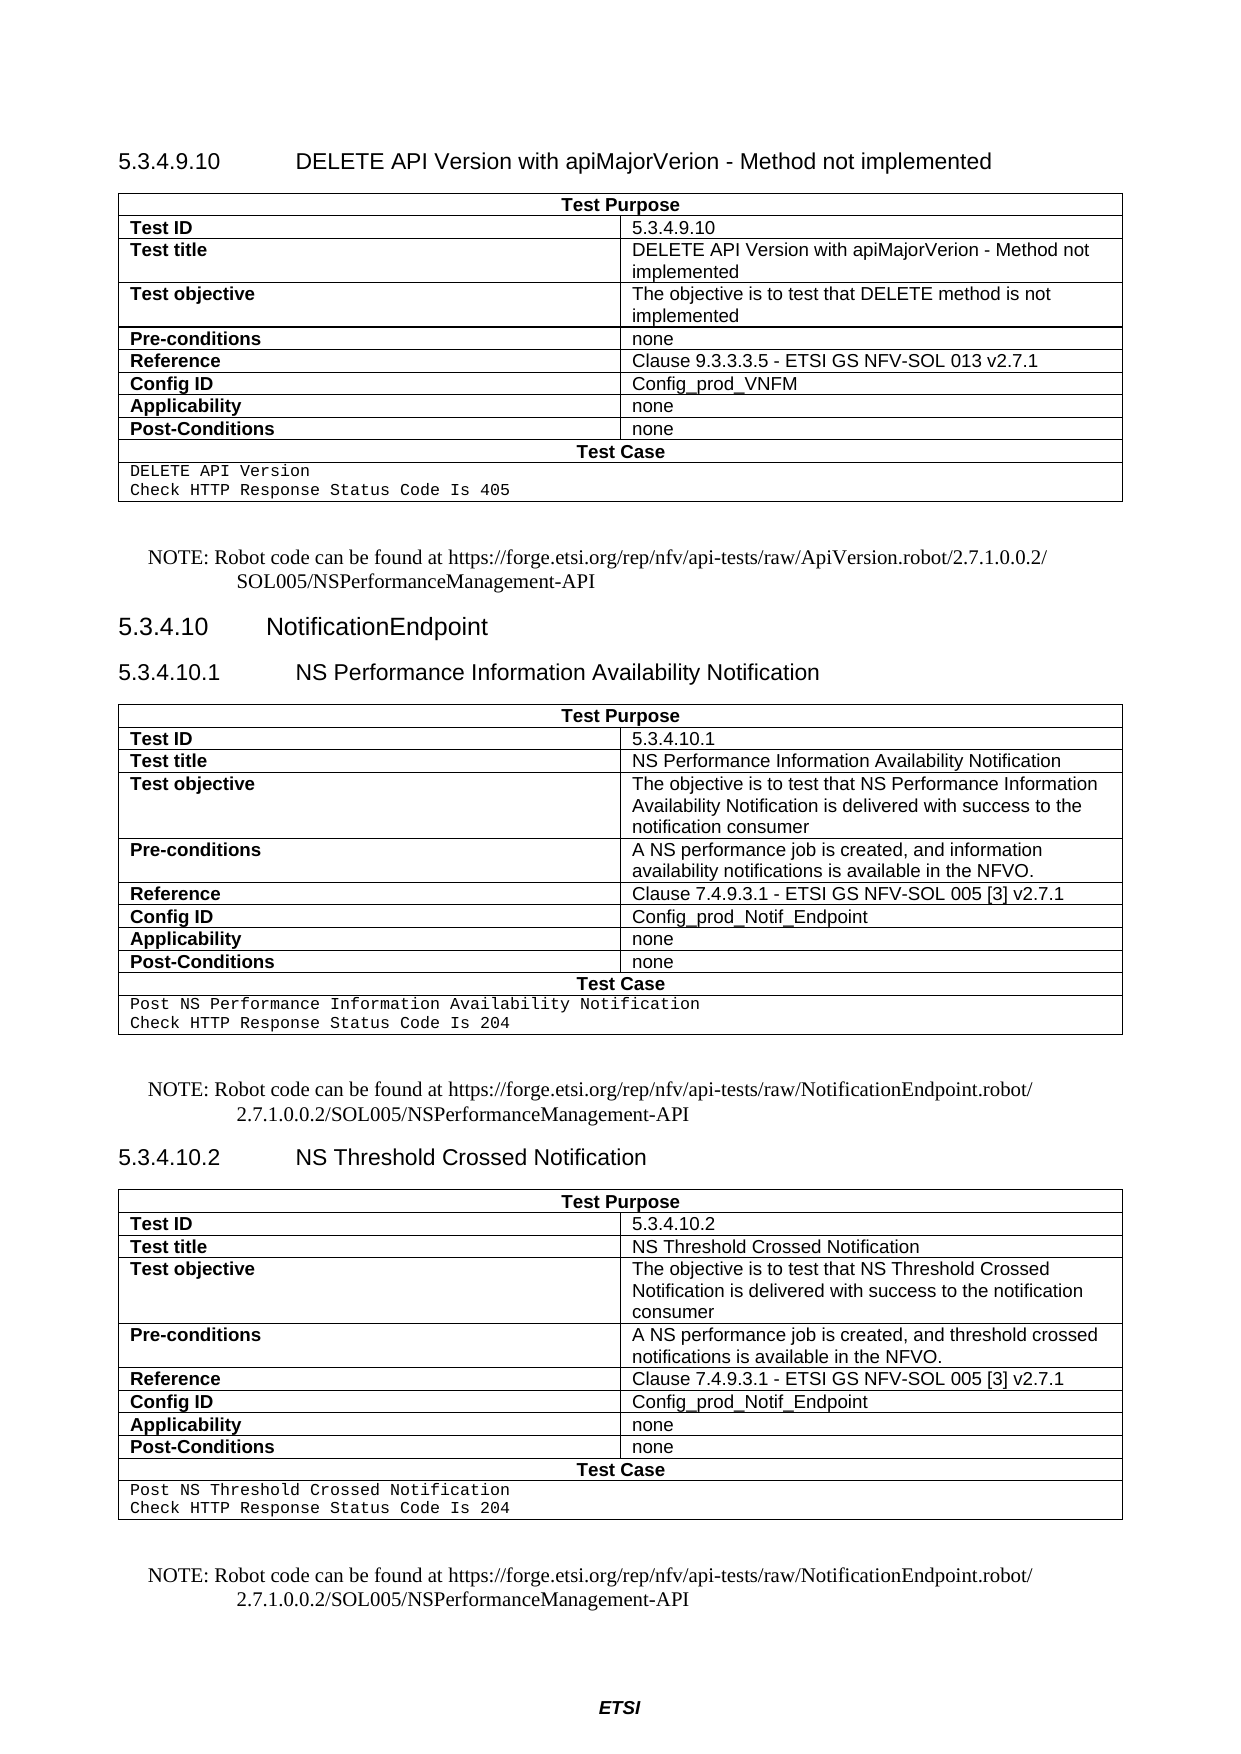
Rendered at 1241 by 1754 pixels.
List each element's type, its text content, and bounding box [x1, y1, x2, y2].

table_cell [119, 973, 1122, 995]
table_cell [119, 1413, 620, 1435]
text NOTE: Robot code can be found at https://forge.etsi.org/rep/nfv/api-tests/raw/NotificationEndpoint.robot/2.7.1.0.0.2/SOL005/NSPerformanceManagement-API [148, 1077, 1122, 1126]
subtitle 5.3.4.10 NotificationEndpoint [118, 611, 1122, 640]
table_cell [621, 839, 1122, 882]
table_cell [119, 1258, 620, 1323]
subtitle 5.3.4.9.10 DELETE API Version with apiMajorVerion - Method not implemented [118, 148, 1122, 174]
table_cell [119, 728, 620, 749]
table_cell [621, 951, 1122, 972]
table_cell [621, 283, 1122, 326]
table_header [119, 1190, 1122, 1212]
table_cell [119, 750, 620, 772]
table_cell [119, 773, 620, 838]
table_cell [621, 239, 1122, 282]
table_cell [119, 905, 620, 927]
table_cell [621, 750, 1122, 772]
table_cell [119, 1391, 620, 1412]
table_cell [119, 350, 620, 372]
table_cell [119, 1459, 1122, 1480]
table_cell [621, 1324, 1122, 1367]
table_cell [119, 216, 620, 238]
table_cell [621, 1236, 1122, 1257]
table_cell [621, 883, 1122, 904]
text NOTE: Robot code can be found at https://forge.etsi.org/rep/nfv/api-tests/raw/NotificationEndpoint.robot/2.7.1.0.0.2/SOL005/NSPerformanceManagement-API [148, 1563, 1122, 1611]
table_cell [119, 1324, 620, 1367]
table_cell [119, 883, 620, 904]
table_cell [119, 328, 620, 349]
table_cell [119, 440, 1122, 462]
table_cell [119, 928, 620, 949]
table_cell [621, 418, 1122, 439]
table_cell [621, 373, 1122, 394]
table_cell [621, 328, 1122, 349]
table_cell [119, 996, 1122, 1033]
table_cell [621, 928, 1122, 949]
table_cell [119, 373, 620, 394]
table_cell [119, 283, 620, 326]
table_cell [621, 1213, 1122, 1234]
subtitle 5.3.4.10.1 NS Performance Information Availability Notification [118, 659, 1122, 685]
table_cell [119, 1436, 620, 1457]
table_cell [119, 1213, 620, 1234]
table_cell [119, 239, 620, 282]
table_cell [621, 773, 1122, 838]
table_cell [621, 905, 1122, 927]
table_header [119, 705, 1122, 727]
subtitle 5.3.4.10.2 NS Threshold Crossed Notification [118, 1144, 1122, 1171]
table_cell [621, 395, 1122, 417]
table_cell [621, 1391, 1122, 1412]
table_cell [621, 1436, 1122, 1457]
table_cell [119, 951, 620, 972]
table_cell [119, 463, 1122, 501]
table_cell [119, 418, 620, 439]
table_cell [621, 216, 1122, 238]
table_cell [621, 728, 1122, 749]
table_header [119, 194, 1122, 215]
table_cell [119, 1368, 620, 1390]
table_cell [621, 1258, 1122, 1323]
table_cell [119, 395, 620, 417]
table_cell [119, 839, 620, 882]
text NOTE: Robot code can be found at https://forge.etsi.org/rep/nfv/api-tests/raw/ApiVersion.robot/2.7.1.0.0.2/SOL005/NSPerformanceManagement-API [148, 544, 1122, 593]
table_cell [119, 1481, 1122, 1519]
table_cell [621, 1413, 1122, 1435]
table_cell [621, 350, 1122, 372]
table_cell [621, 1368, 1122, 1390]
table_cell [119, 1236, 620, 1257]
